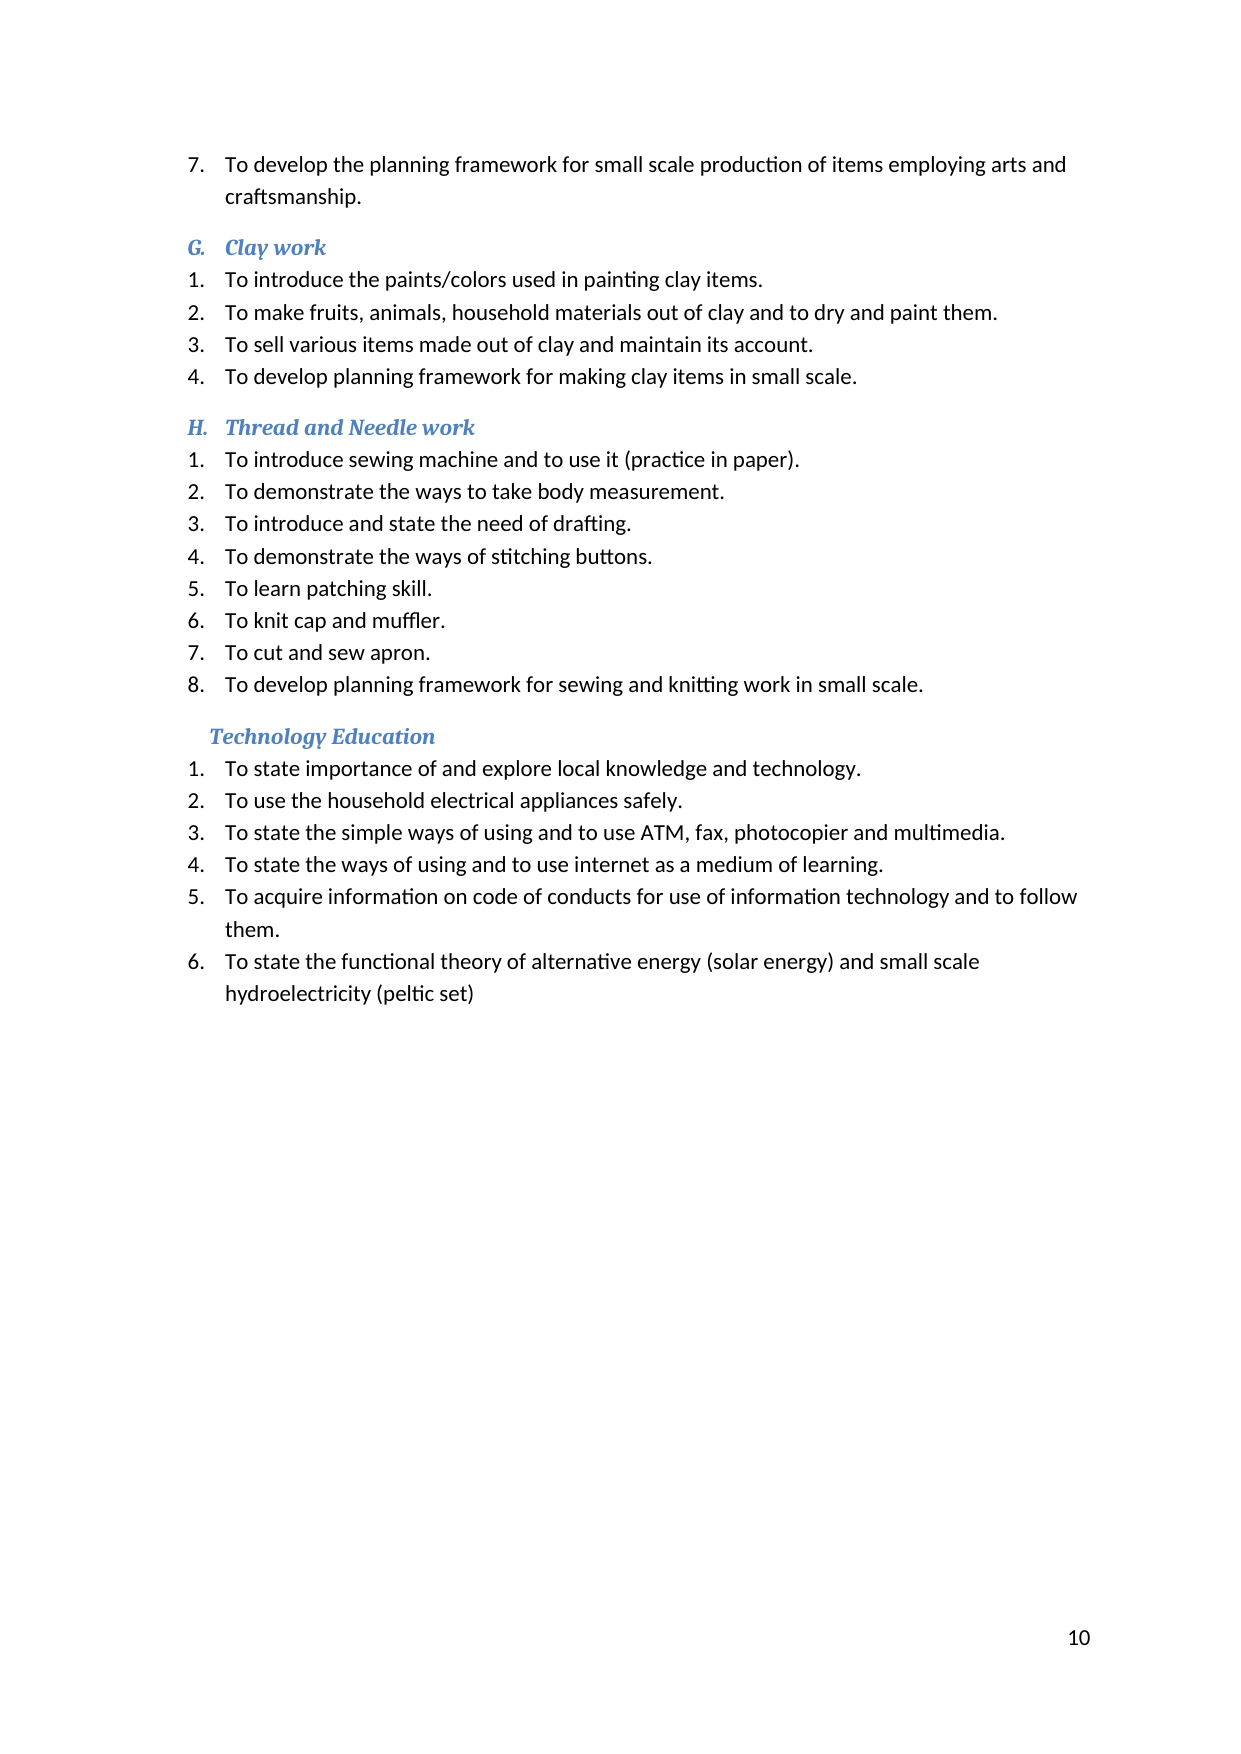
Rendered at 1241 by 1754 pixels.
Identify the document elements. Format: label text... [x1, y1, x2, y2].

subtitle Thread and Needle work [187, 415, 1090, 441]
list To demonstrate the ways to take body measurement. [187, 477, 1090, 505]
list To develop planning framework for making clay items in small scale. [187, 362, 1090, 390]
subtitle Clay work [187, 235, 1090, 262]
list To state the functional theory of alternative energy (solar energy) and small scale hydroelectricity (peltic set) [187, 947, 1090, 1007]
list To introduce and state the need of drafting. [187, 509, 1090, 538]
list To develop the planning framework for small scale production of items employing arts and craftsmanship. [187, 150, 1090, 210]
list To introduce the paints/colors used in painting clay items. [187, 265, 1090, 293]
list To use the household electrical appliances safely. [187, 786, 1090, 814]
list To learn patching skill. [187, 574, 1090, 602]
list To make fruits, animals, household materials out of clay and to dry and paint them. [187, 298, 1090, 326]
subtitle Technology Education [209, 723, 1090, 750]
list To introduce sewing machine and to use it (practice in paper). [187, 445, 1090, 473]
list To acquire information on code of conducts for use of information technology and to follow them. [187, 882, 1090, 943]
list To develop planning framework for sewing and knitting work in small scale. [187, 671, 1090, 698]
list To state importance of and explore local knowledge and technology. [187, 754, 1090, 782]
list To demonstrate the ways of stitching buttons. [187, 542, 1090, 570]
list To state the simple ways of using and to use ATM, fax, photocopier and multimedia. [187, 818, 1090, 846]
list To sell various items made out of clay and maintain its account. [187, 330, 1090, 358]
list To cut and sew apron. [187, 638, 1090, 666]
list To knit cap and muffler. [187, 606, 1090, 634]
list To state the ways of using and to use internet as a medium of learning. [187, 850, 1090, 878]
